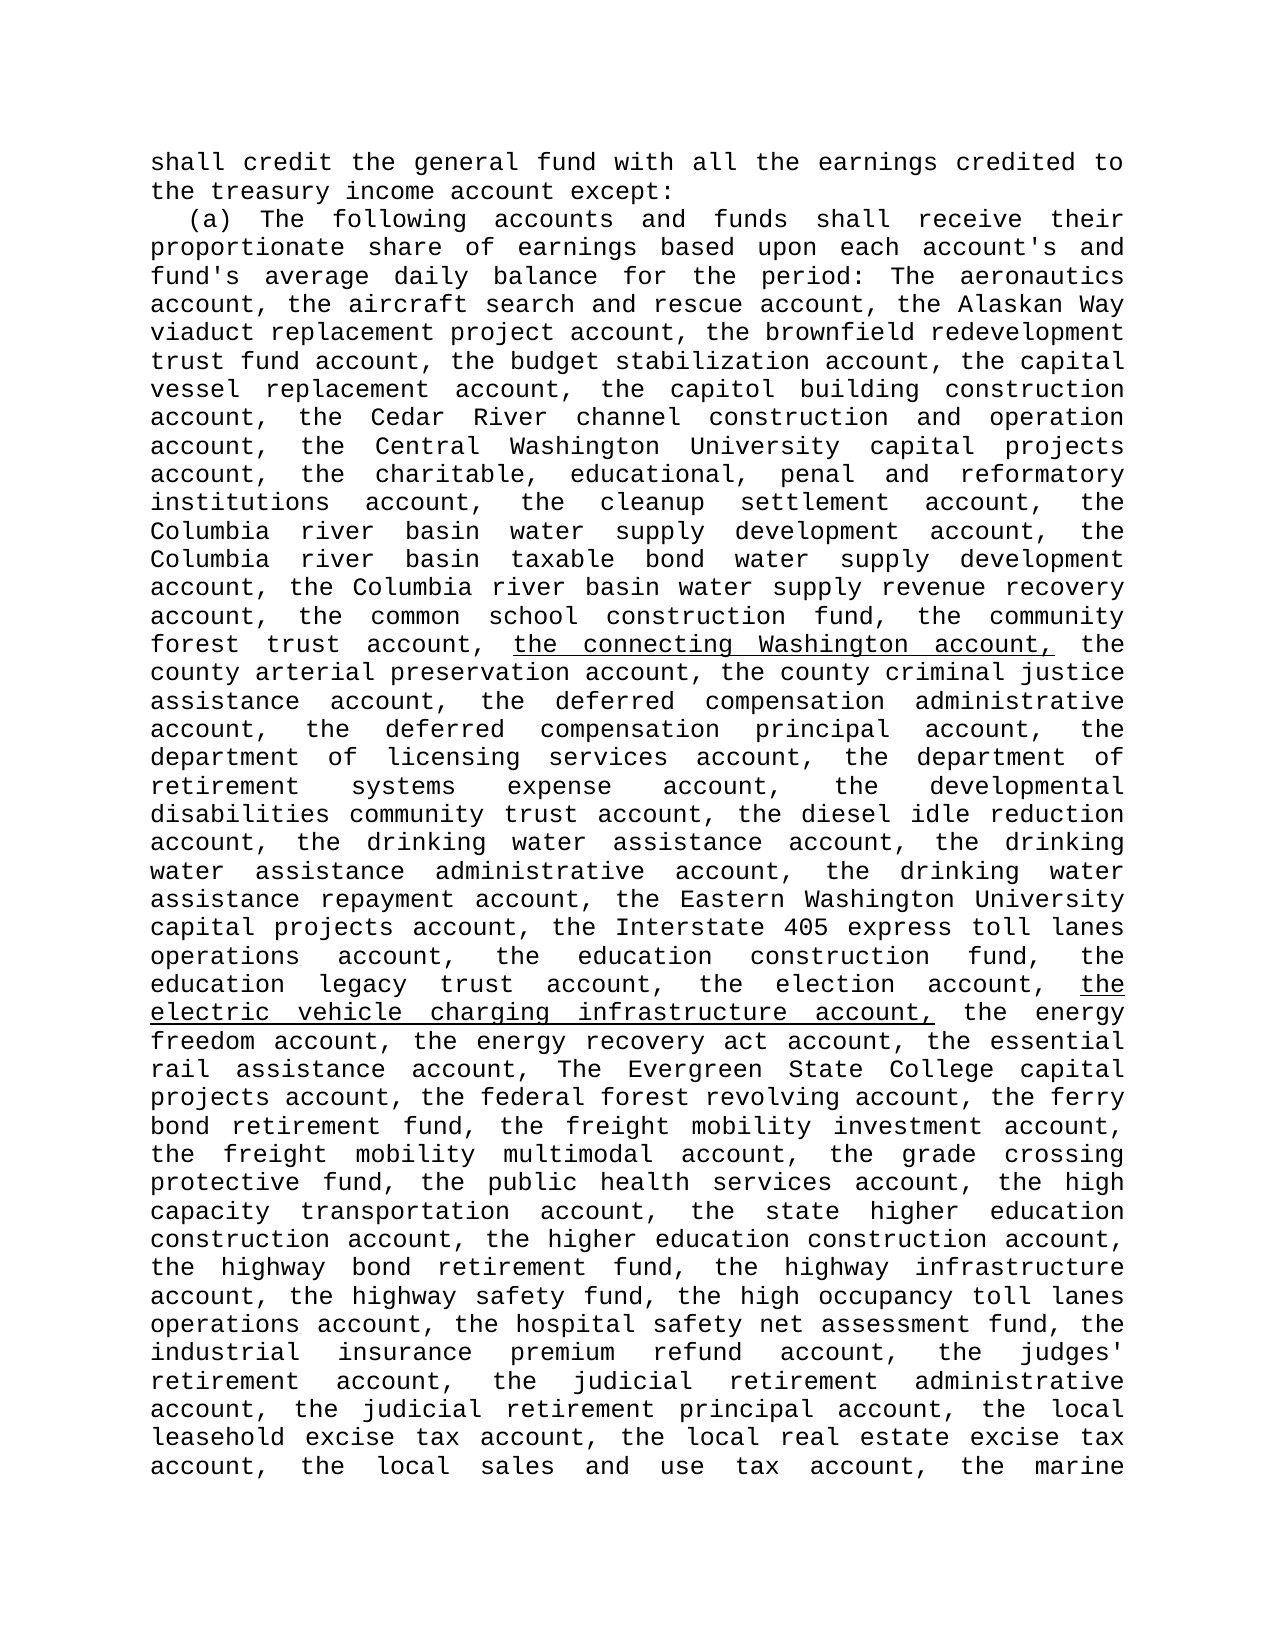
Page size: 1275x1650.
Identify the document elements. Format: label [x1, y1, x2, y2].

text [150, 207, 1125, 1482]
text [150, 150, 1125, 207]
